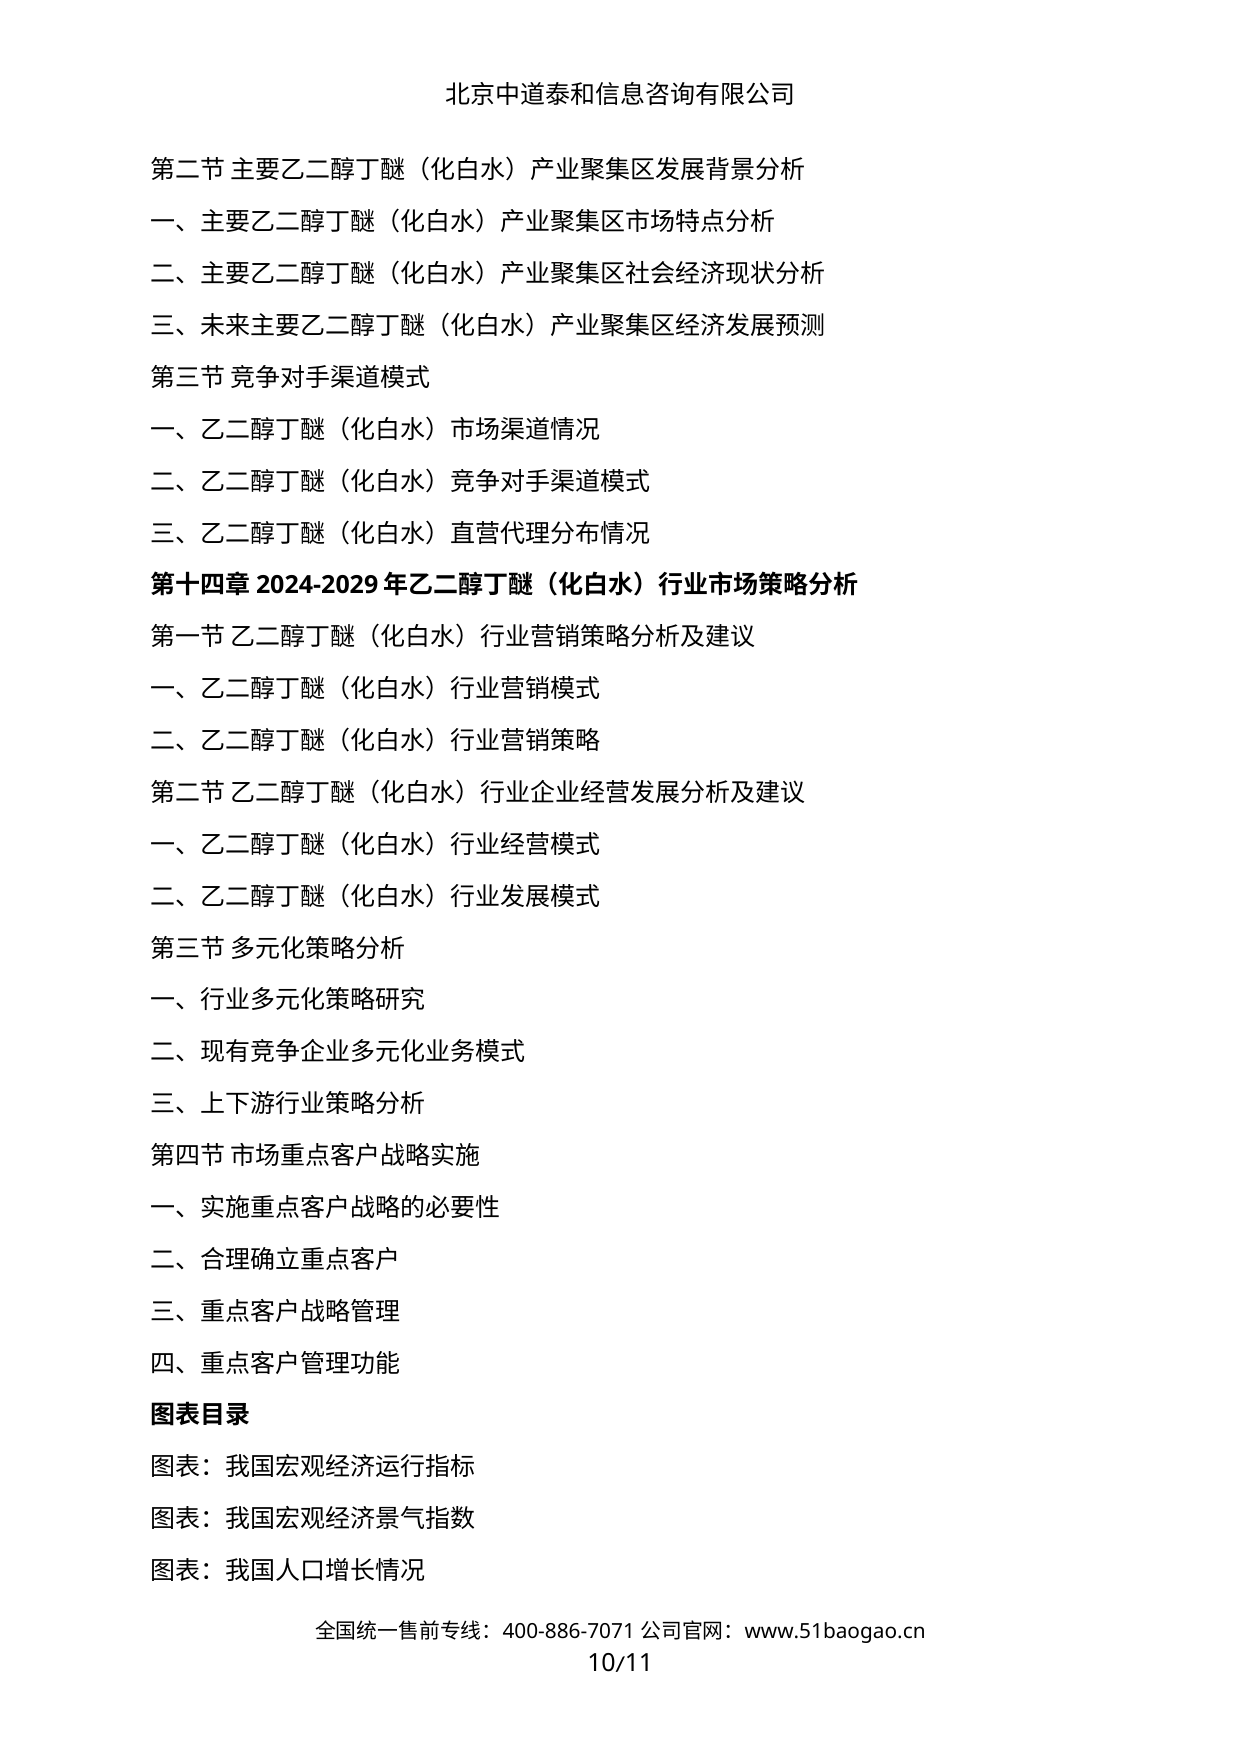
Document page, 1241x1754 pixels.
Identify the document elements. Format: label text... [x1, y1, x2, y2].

text 一、主要乙二醇丁醚（化白水）产业聚集区市场特点分析 [150, 202, 1090, 238]
text 第二节 乙二醇丁醚（化白水）行业企业经营发展分析及建议 [150, 772, 1090, 809]
text 图表目录 [150, 1395, 1090, 1431]
text 三、上下游行业策略分析 [150, 1084, 1090, 1120]
text 图表：我国宏观经济景气指数 [150, 1499, 1090, 1535]
text 第一节 乙二醇丁醚（化白水）行业营销策略分析及建议 [150, 617, 1090, 653]
text 三、乙二醇丁醚（化白水）直营代理分布情况 [150, 513, 1090, 549]
text 二、乙二醇丁醚（化白水）行业营销策略 [150, 721, 1090, 757]
text 一、乙二醇丁醚（化白水）行业营销模式 [150, 669, 1090, 705]
text 第四节 市场重点客户战略实施 [150, 1136, 1090, 1172]
text 三、未来主要乙二醇丁醚（化白水）产业聚集区经济发展预测 [150, 306, 1090, 342]
text 三、重点客户战略管理 [150, 1291, 1090, 1327]
text 图表：我国人口增长情况 [150, 1551, 1090, 1587]
text 第十四章 2024-2029年乙二醇丁醚（化白水）行业市场策略分析 [150, 565, 1090, 601]
text 二、乙二醇丁醚（化白水）行业发展模式 [150, 876, 1090, 912]
text 图表：我国宏观经济运行指标 [150, 1447, 1090, 1483]
text 第三节 多元化策略分析 [150, 928, 1090, 964]
text 二、乙二醇丁醚（化白水）竞争对手渠道模式 [150, 461, 1090, 497]
text 四、重点客户管理功能 [150, 1343, 1090, 1379]
text 二、现有竞争企业多元化业务模式 [150, 1032, 1090, 1068]
text 二、合理确立重点客户 [150, 1239, 1090, 1276]
text 第三节 竞争对手渠道模式 [150, 357, 1090, 394]
text 一、实施重点客户战略的必要性 [150, 1187, 1090, 1224]
text 第二节 主要乙二醇丁醚（化白水）产业聚集区发展背景分析 [150, 150, 1090, 186]
text 二、主要乙二醇丁醚（化白水）产业聚集区社会经济现状分析 [150, 254, 1090, 290]
text 一、行业多元化策略研究 [150, 980, 1090, 1016]
text 一、乙二醇丁醚（化白水）市场渠道情况 [150, 409, 1090, 446]
text 一、乙二醇丁醚（化白水）行业经营模式 [150, 824, 1090, 861]
